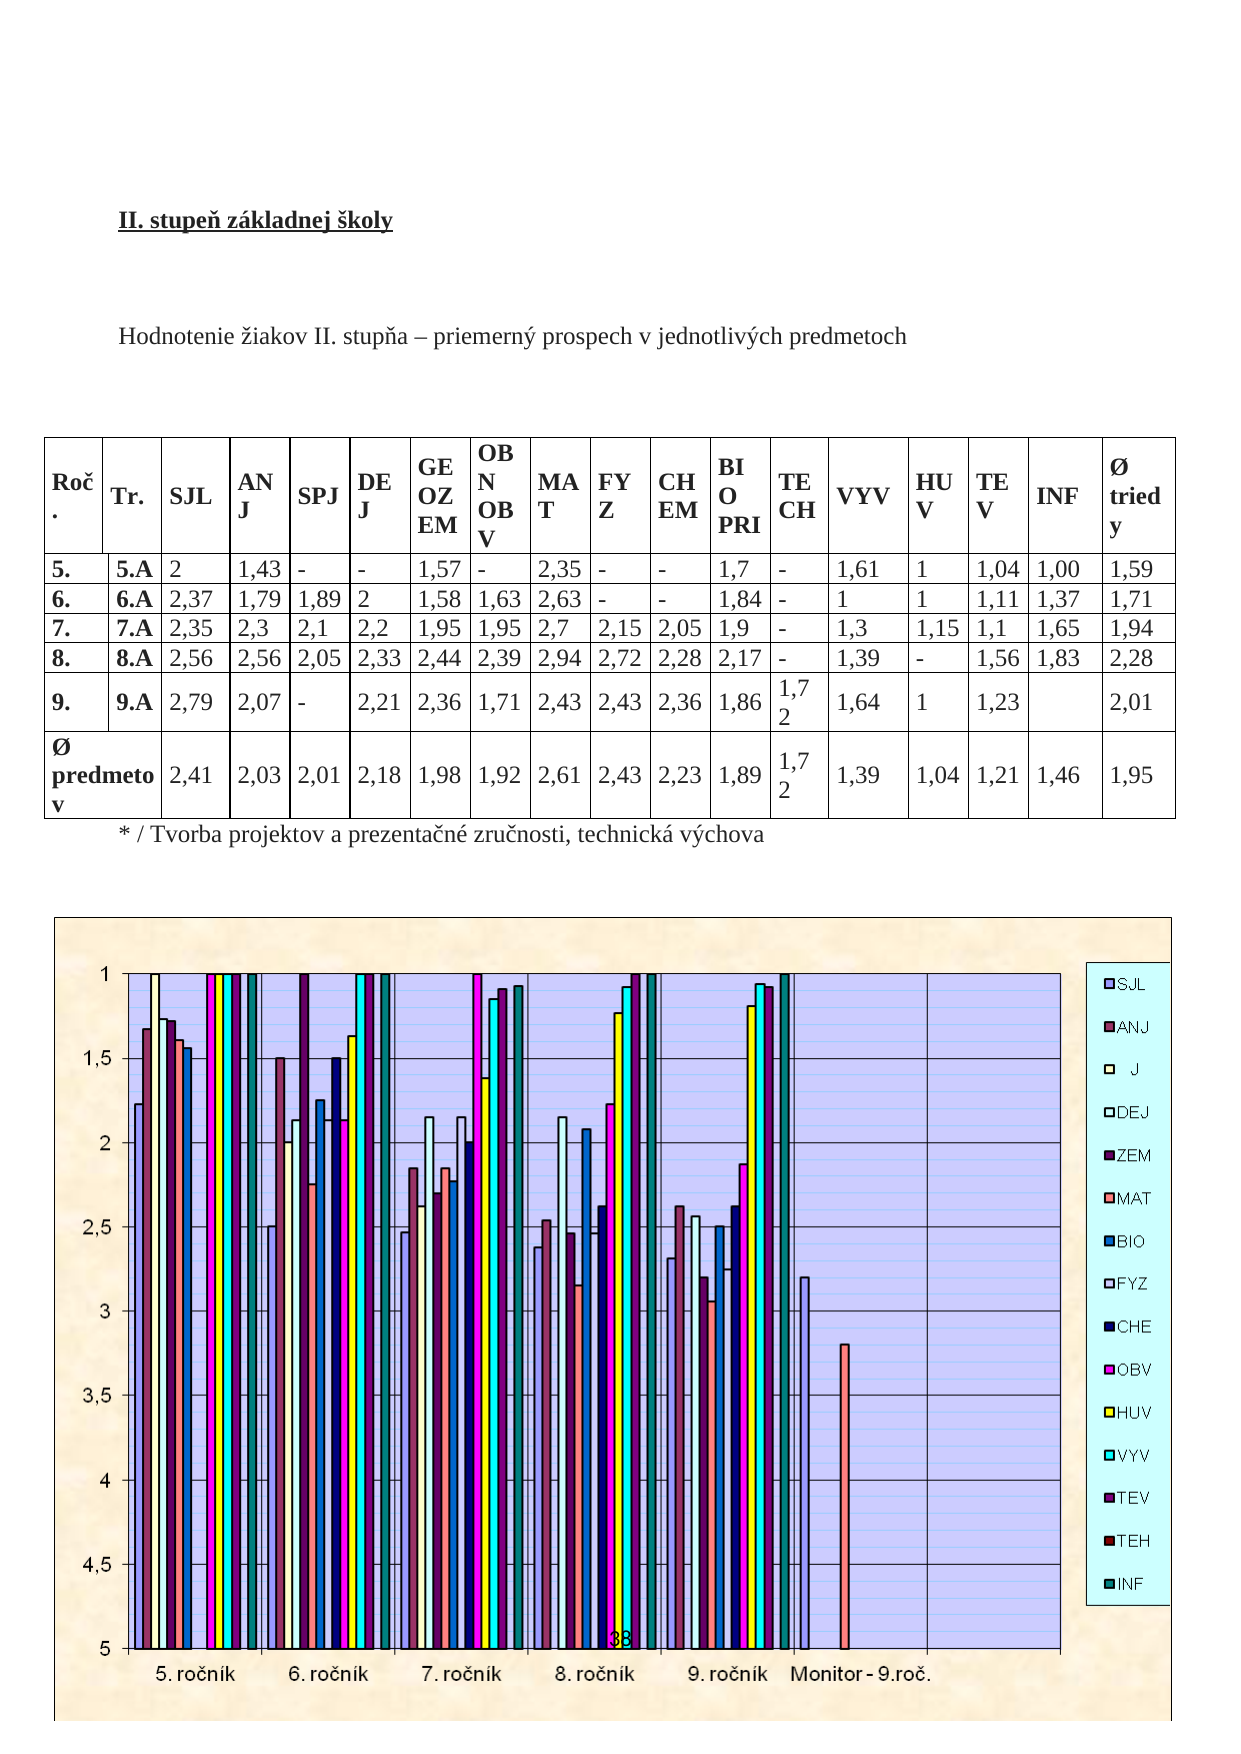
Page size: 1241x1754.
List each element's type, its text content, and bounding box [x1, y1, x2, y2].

table_cell 2,28 [1103, 643, 1175, 672]
table_cell 1,58 [411, 584, 470, 612]
text II. stupeň základnej školy [118, 205, 1122, 234]
table_cell 2,43 [591, 673, 650, 731]
table_cell 1,89 [711, 732, 770, 818]
table_cell 2,43 [531, 673, 590, 731]
table_cell 1,46 [1029, 732, 1102, 818]
table_cell 1,04 [969, 554, 1028, 583]
table_cell 2,28 [651, 643, 710, 672]
table_cell 2,07 [231, 673, 289, 731]
table_header BIO PRI [711, 438, 770, 553]
table_cell 2,56 [231, 643, 289, 672]
table_cell - [771, 554, 828, 583]
table_header MAT [531, 438, 590, 553]
table_cell 1,86 [711, 673, 770, 731]
table_cell 6. [45, 584, 108, 612]
table_cell 1,56 [969, 643, 1028, 672]
table_header FYZ [591, 438, 650, 553]
table_header TEV [969, 438, 1028, 553]
table_cell 1,92 [471, 732, 530, 818]
table_cell - [471, 554, 530, 583]
table_cell 2,35 [162, 614, 229, 642]
table_cell 2,63 [531, 584, 590, 612]
table_cell 7.A [109, 614, 161, 642]
table_cell 2,7 [531, 614, 590, 642]
table_cell 1,00 [1029, 554, 1102, 583]
table_cell 1,72 [771, 673, 828, 731]
table_cell 1,43 [231, 554, 289, 583]
table_cell - [909, 643, 968, 672]
table_cell 2,72 [591, 643, 650, 672]
table_cell 1,84 [711, 584, 770, 612]
table_header CHEM [651, 438, 710, 553]
table_cell 2,36 [651, 673, 710, 731]
table_header Tr. [103, 438, 161, 553]
table_cell 2,15 [591, 614, 650, 642]
table_cell 1,95 [1103, 732, 1175, 818]
table_cell - [771, 643, 828, 672]
table_cell 1 [909, 584, 968, 612]
table_cell 1,9 [711, 614, 770, 642]
table_cell 2 [351, 584, 410, 612]
table_cell 1,61 [829, 554, 908, 583]
picture [53, 917, 1172, 1721]
table_cell 5.A [109, 554, 161, 583]
table_cell 2,05 [651, 614, 710, 642]
table_header GEOZEM [411, 438, 470, 553]
table_cell 1,71 [471, 673, 530, 731]
table_cell 9. [45, 673, 108, 731]
table_cell 1,64 [829, 673, 908, 731]
table_cell 2,56 [162, 643, 229, 672]
table_cell 1 [909, 673, 968, 731]
table_header VYV [829, 438, 908, 553]
table_cell 1,1 [969, 614, 1028, 642]
table_cell 2,01 [1103, 673, 1175, 731]
table_cell 1 [909, 554, 968, 583]
table_cell Ø predmetov [45, 732, 161, 818]
table_cell 2,79 [162, 673, 229, 731]
table_cell 1,94 [1103, 614, 1175, 642]
table_cell - [651, 584, 710, 612]
table_cell 2,23 [651, 732, 710, 818]
table_cell 2,33 [351, 643, 410, 672]
table_header INF [1029, 438, 1102, 553]
table_header ANJ [231, 438, 289, 553]
table_cell 1,72 [771, 732, 828, 818]
table_cell 1,95 [411, 614, 470, 642]
table_cell 1,3 [829, 614, 908, 642]
table_cell - [591, 554, 650, 583]
table_cell - [771, 584, 828, 612]
table_cell 1,04 [909, 732, 968, 818]
table_cell 2,41 [162, 732, 229, 818]
table_cell 2,43 [591, 732, 650, 818]
table_cell 2,3 [231, 614, 289, 642]
table_cell 1,39 [829, 643, 908, 672]
table_cell 2,21 [351, 673, 410, 731]
table_cell 8.A [109, 643, 161, 672]
table_cell 1,65 [1029, 614, 1102, 642]
table_cell 2,05 [291, 643, 349, 672]
table_header OBN OBV [471, 438, 530, 553]
table_cell 1,63 [471, 584, 530, 612]
table_cell 1,21 [969, 732, 1028, 818]
table_cell 7. [45, 614, 108, 642]
table_header Ø triedy [1103, 438, 1175, 553]
table_cell 2,94 [531, 643, 590, 672]
table_cell 6.A [109, 584, 161, 612]
table_cell - [651, 554, 710, 583]
table_cell 1,37 [1029, 584, 1102, 612]
table_cell 2,03 [231, 732, 289, 818]
table_cell 2,18 [351, 732, 410, 818]
table_cell - [351, 554, 410, 583]
table_header SJL [162, 438, 229, 553]
table_cell 2,01 [291, 732, 349, 818]
table_cell 1,23 [969, 673, 1028, 731]
table_header TECH [771, 438, 828, 553]
table_cell 2,1 [291, 614, 349, 642]
table_cell 1,11 [969, 584, 1028, 612]
table_cell - [591, 584, 650, 612]
table_cell 1,15 [909, 614, 968, 642]
text Hodnotenie žiakov II. stupňa – priemerný prospech v jednotlivých predmetoch [118, 321, 1122, 350]
table_cell 1 [829, 584, 908, 612]
table_cell 1,83 [1029, 643, 1102, 672]
table_cell 1,98 [411, 732, 470, 818]
table_cell 8. [45, 643, 108, 672]
table_header Roč. [45, 438, 102, 553]
table_cell 2,61 [531, 732, 590, 818]
table_cell 1,71 [1103, 584, 1175, 612]
text * / Tvorba projektov a prezentačné zručnosti, technická výchova [118, 819, 1122, 848]
table_header SPJ [291, 438, 349, 553]
table_cell - [291, 673, 349, 731]
table_cell 1,57 [411, 554, 470, 583]
table_cell 2 [162, 554, 229, 583]
table_cell 2,37 [162, 584, 229, 612]
table_cell 1,39 [829, 732, 908, 818]
table_cell 5. [45, 554, 108, 583]
table_cell 2,2 [351, 614, 410, 642]
table_cell 2,35 [531, 554, 590, 583]
table_cell 1,59 [1103, 554, 1175, 583]
table_cell 2,17 [711, 643, 770, 672]
table_cell 2,44 [411, 643, 470, 672]
table_cell - [291, 554, 349, 583]
table_cell 1,89 [291, 584, 349, 612]
table_cell [1029, 673, 1102, 731]
table_cell 9.A [109, 673, 161, 731]
table_cell - [771, 614, 828, 642]
table_header HUV [909, 438, 968, 553]
table_cell 2,39 [471, 643, 530, 672]
table_cell 2,36 [411, 673, 470, 731]
table_cell 1,7 [711, 554, 770, 583]
table_header DEJ [351, 438, 410, 553]
table_cell 1,95 [471, 614, 530, 642]
table_cell 1,79 [231, 584, 289, 612]
